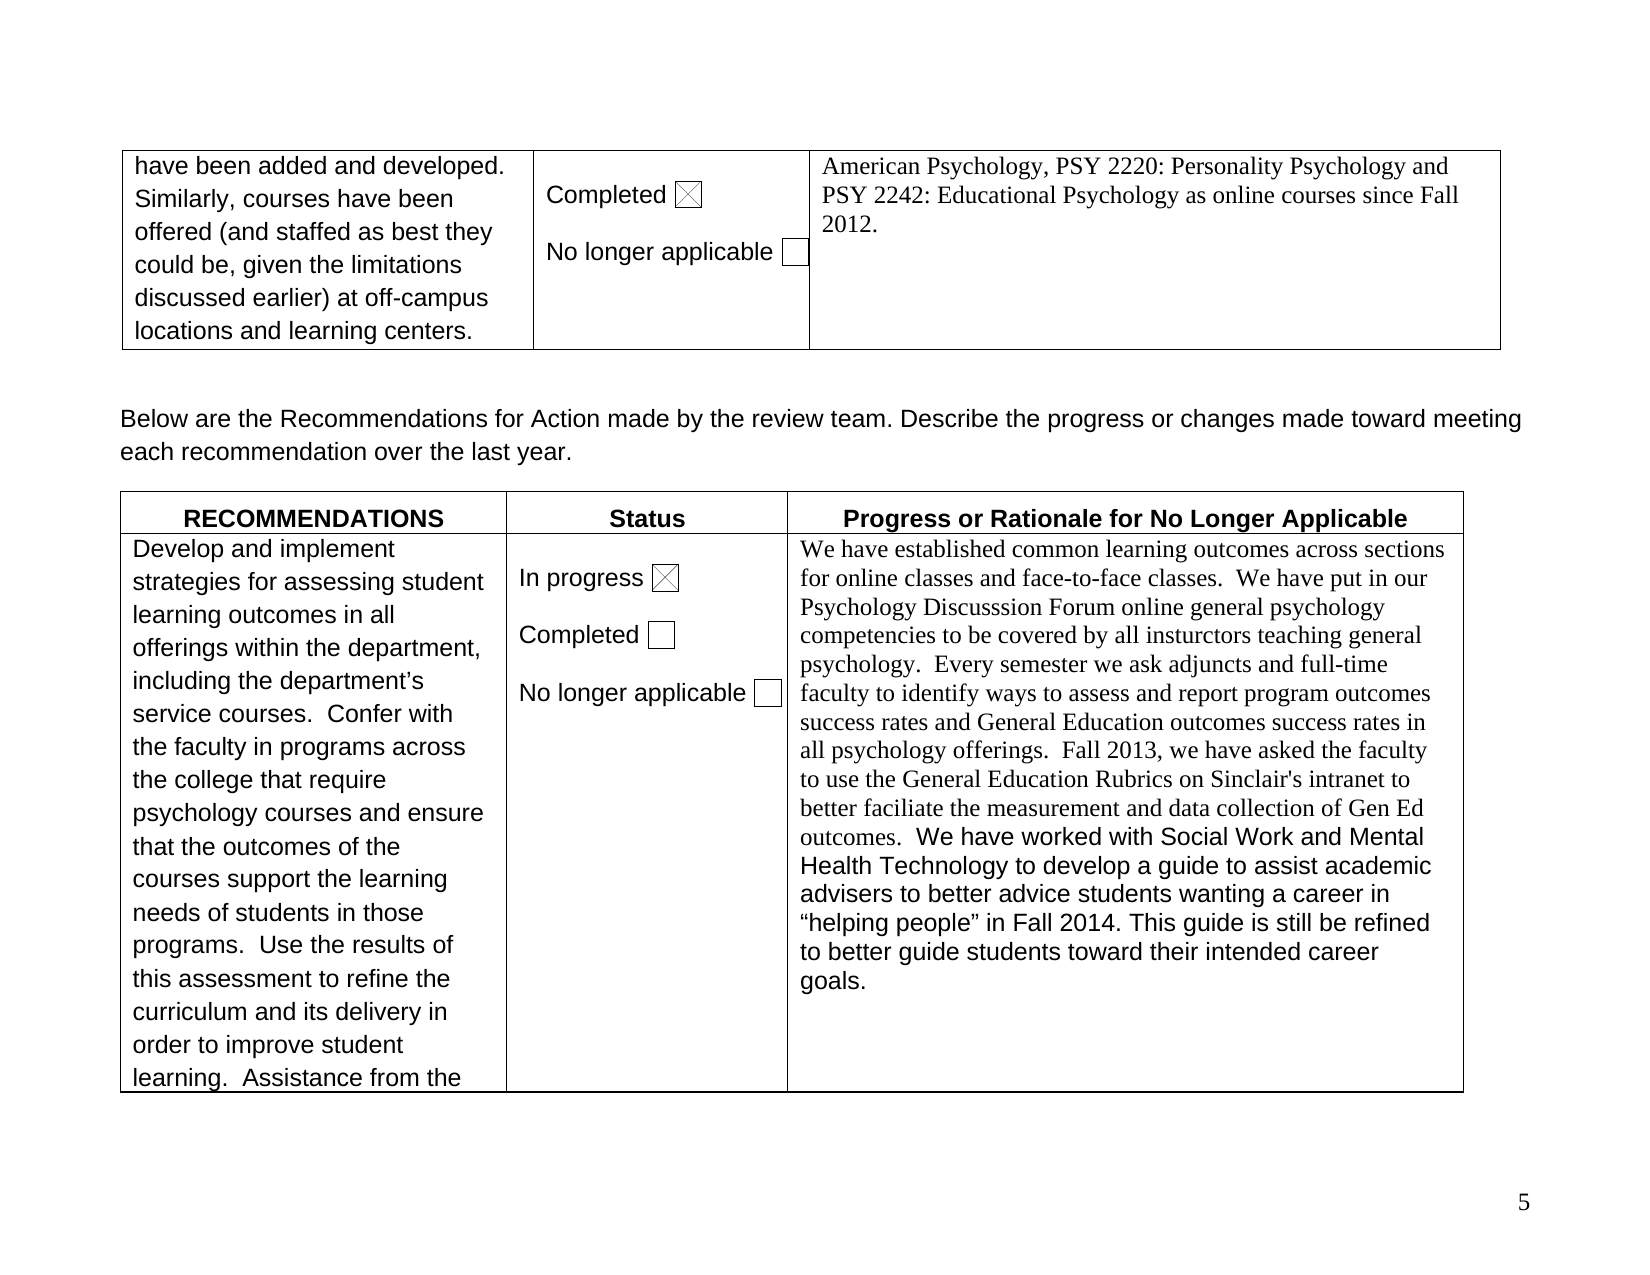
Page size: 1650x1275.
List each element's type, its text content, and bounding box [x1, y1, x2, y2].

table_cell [507, 534, 787, 1091]
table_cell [123, 151, 533, 349]
text Below are the Recommendations for Action made by the review team. Describe the progress or changes made toward meeting each recommendation over the last year. [120, 404, 1530, 466]
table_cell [810, 151, 1500, 349]
table_header RECOMMENDATIONS [121, 492, 506, 533]
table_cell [788, 534, 1463, 1091]
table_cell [534, 151, 809, 349]
table_header Status [507, 492, 787, 533]
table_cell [121, 534, 506, 1091]
table_header Progress or Rationale for No Longer Applicable [788, 492, 1463, 533]
